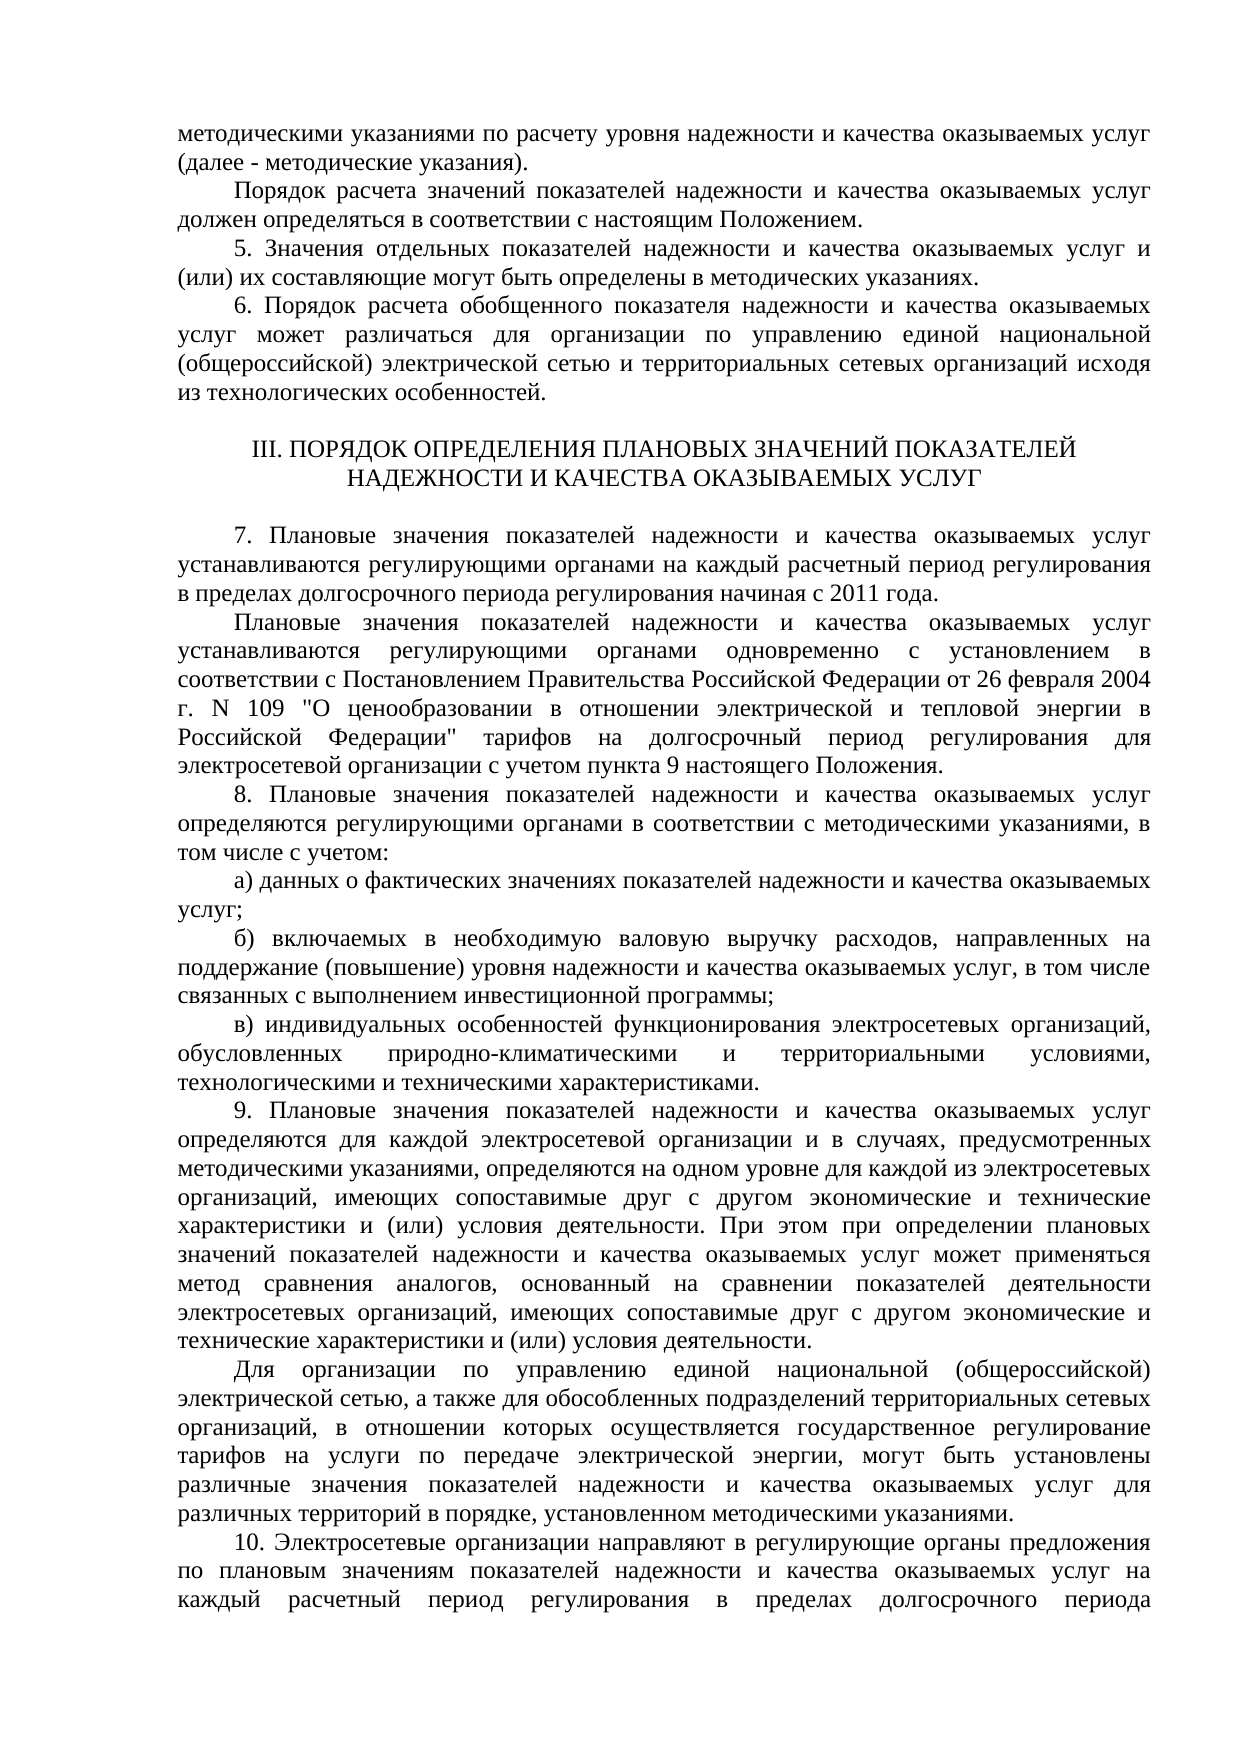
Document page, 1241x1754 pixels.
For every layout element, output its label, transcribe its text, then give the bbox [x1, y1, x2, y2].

text 9. Плановые значения показателей надежности и качества оказываемых услуг определяются для каждой электросетевой организации и в случаях, предусмотренных методическими указаниями, определяются на одном уровне для каждой из электросетевых организаций, имеющих сопоставимые друг с другом экономические и технические характеристики и (или) условия деятельности. При этом при определении плановых значений показателей надежности и качества оказываемых услуг может применяться метод сравнения аналогов, основанный на сравнении показателей деятельности электросетевых организаций, имеющих сопоставимые друг с другом экономические и технические характеристики и (или) условия деятельности. [177, 1096, 1152, 1354]
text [177, 118, 1152, 176]
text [177, 1527, 1152, 1613]
text 6. Порядок расчета обобщенного показателя надежности и качества оказываемых услуг может различаться для организации по управлению единой национальной (общероссийской) электрической сетью и территориальных сетевых организаций исходя из технологических особенностей. [177, 291, 1152, 406]
text 8. Плановые значения показателей надежности и качества оказываемых услуг определяются регулирующими органами в соответствии с методическими указаниями, в том числе с учетом: [177, 779, 1152, 866]
text в) индивидуальных особенностей функционирования электросетевых организаций, обусловленных природно-климатическими и территориальными условиями, технологическими и техническими характеристиками. [177, 1009, 1152, 1096]
text б) включаемых в необходимую валовую выручку расходов, направленных на поддержание (повышение) уровня надежности и качества оказываемых услуг, в том числе связанных с выполнением инвестиционной программы; [177, 923, 1152, 1009]
text Порядок расчета значений показателей надежности и качества оказываемых услуг должен определяться в соответствии с настоящим Положением. [177, 176, 1152, 233]
text 7. Плановые значения показателей надежности и качества оказываемых услуг устанавливаются регулирующими органами на каждый расчетный период регулирования в пределах долгосрочного периода регулирования начиная с 2011 года. [177, 521, 1152, 607]
text Для организации по управлению единой национальной (общероссийской) электрической сетью, а также для обособленных подразделений территориальных сетевых организаций, в отношении которых осуществляется государственное регулирование тарифов на услуги по передаче электрической энергии, могут быть установлены различные значения показателей надежности и качества оказываемых услуг для различных территорий в порядке, установленном методическими указаниями. [177, 1354, 1152, 1527]
text 5. Значения отдельных показателей надежности и качества оказываемых услуг и (или) их составляющие могут быть определены в методических указаниях. [177, 233, 1152, 291]
text III. ПОРЯДОК ОПРЕДЕЛЕНИЯ ПЛАНОВЫХ ЗНАЧЕНИЙ ПОКАЗАТЕЛЕЙ [177, 434, 1152, 463]
text Плановые значения показателей надежности и качества оказываемых услуг устанавливаются регулирующими органами одновременно с установлением в соответствии с Постановлением Правительства Российской Федерации от 26 февраля . N 109 "О ценообразовании в отношении электрической и тепловой энергии в Российской Федерации" тарифов на долгосрочный период регулирования для электросетевой организации с учетом пункта 9 настоящего Положения. [177, 607, 1152, 779]
text НАДЕЖНОСТИ И КАЧЕСТВА ОКАЗЫВАЕМЫХ УСЛУГ [177, 463, 1152, 492]
text а) данных о фактических значениях показателей надежности и качества оказываемых услуг; [177, 866, 1152, 923]
